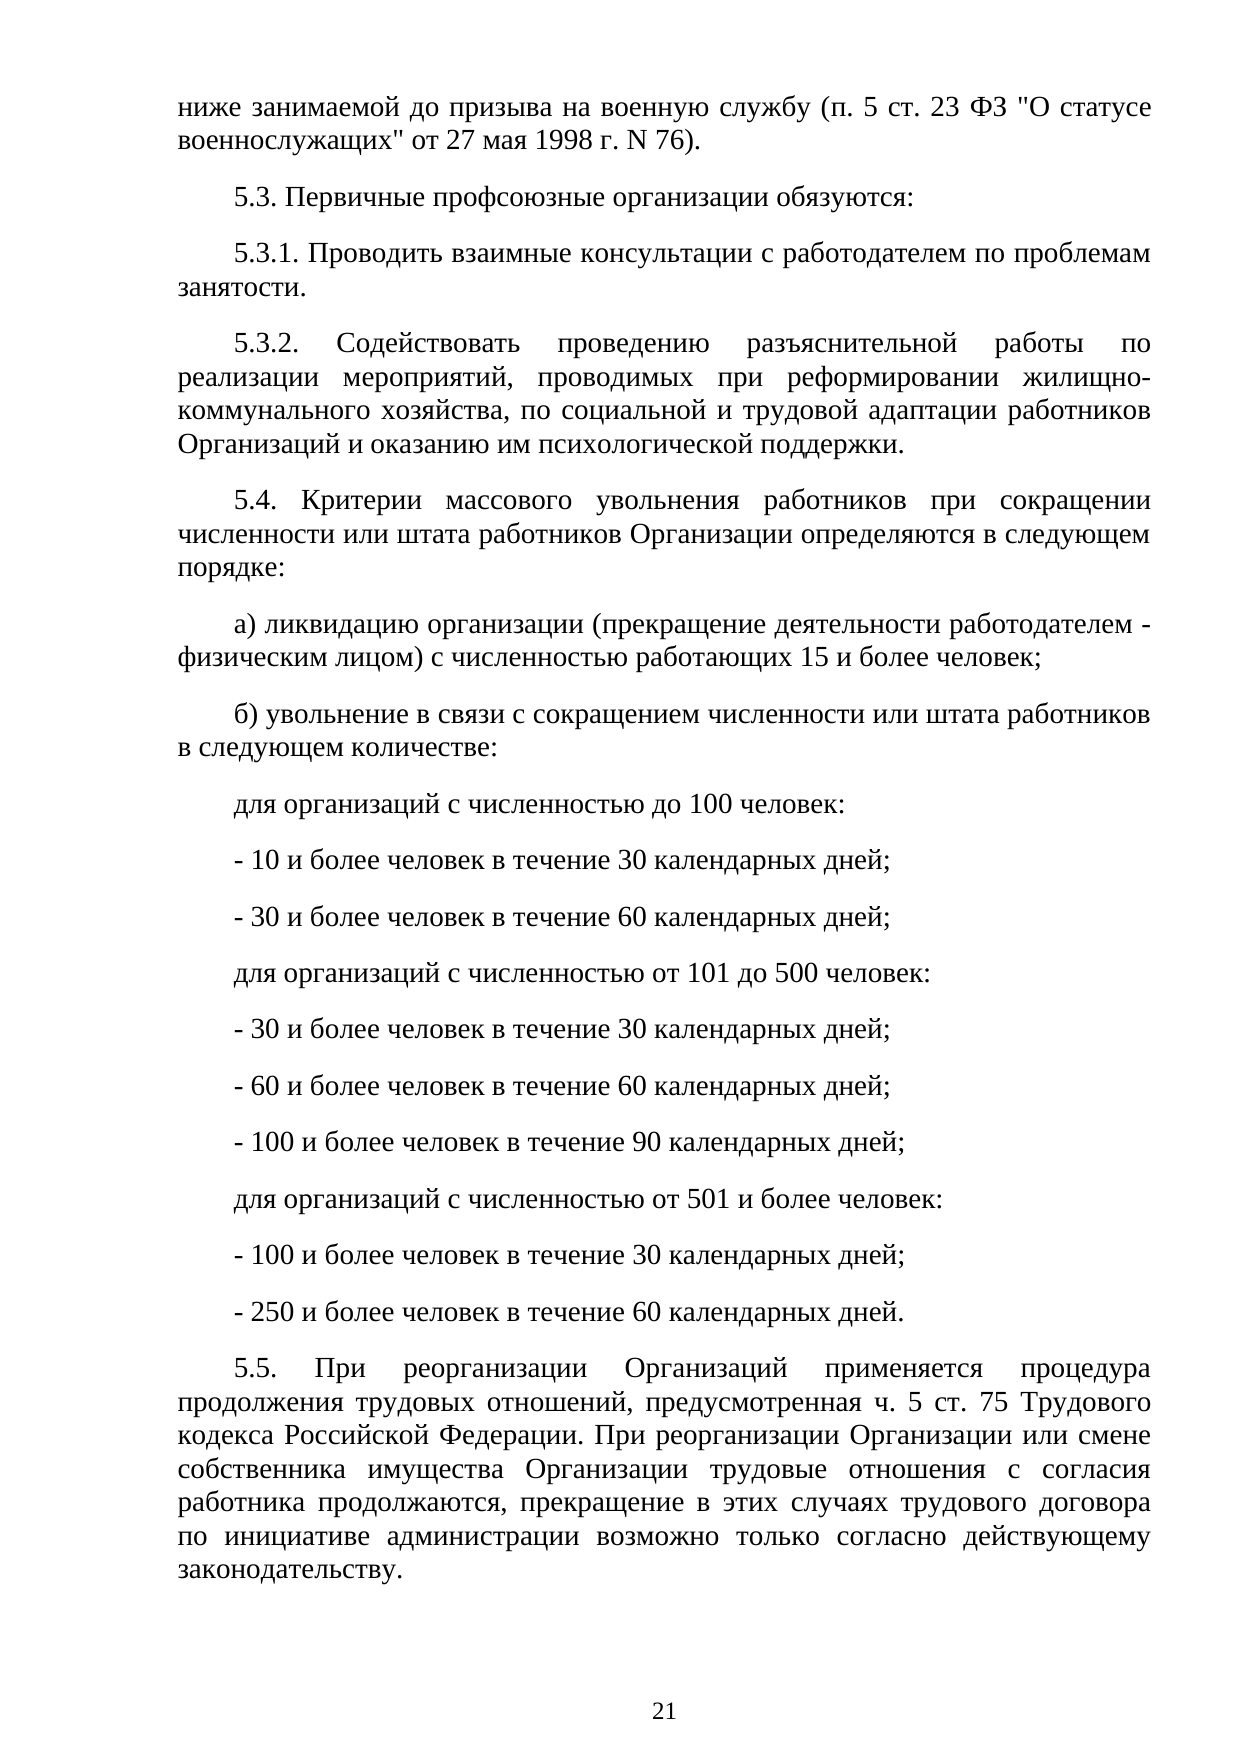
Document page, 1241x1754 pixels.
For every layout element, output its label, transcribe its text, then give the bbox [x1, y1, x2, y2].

text - 100 и более человек в течение 30 календарных дней; [177, 1237, 1152, 1271]
text а) ликвидацию организации (прекращение деятельности работодателем - физическим лицом) с численностью работающих 15 и более человек; [177, 606, 1152, 673]
text 5.3.2. Содействовать проведению разъяснительной работы по реализации мероприятий, проводимых при реформировании жилищно-коммунального хозяйства, по социальной и трудовой адаптации работников Организаций и оказанию им психологической поддержки. [177, 325, 1152, 459]
text 5.5. При реорганизации Организаций применяется процедура продолжения трудовых отношений, предусмотренная ч. 5 ст. 75 Трудового кодекса Российской Федерации. При реорганизации Организации или смене собственника имущества Организации трудовые отношения с согласия работника продолжаются, прекращение в этих случаях трудового договора по инициативе администрации возможно только согласно действующему законодательству. [177, 1350, 1152, 1585]
text - 250 и более человек в течение 60 календарных дней. [177, 1294, 1152, 1327]
text для организаций с численностью от 501 и более человек: [177, 1181, 1152, 1214]
text 5.4. Критерии массового увольнения работников при сокращении численности или штата работников Организации определяются в следующем порядке: [177, 482, 1152, 583]
text для организаций с численностью от 101 до 500 человек: [177, 955, 1152, 989]
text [177, 89, 1152, 156]
text - 100 и более человек в течение 90 календарных дней; [177, 1124, 1152, 1158]
text - 30 и более человек в течение 60 календарных дней; [177, 899, 1152, 932]
text 5.3.1. Проводить взаимные консультации с работодателем по проблемам занятости. [177, 235, 1152, 302]
text для организаций с численностью до 100 человек: [177, 786, 1152, 819]
text 5.3. Первичные профсоюзные организации обязуются: [177, 179, 1152, 212]
text - 30 и более человек в течение 30 календарных дней; [177, 1012, 1152, 1045]
text б) увольнение в связи с сокращением численности или штата работников в следующем количестве: [177, 696, 1152, 763]
text - 10 и более человек в течение 30 календарных дней; [177, 842, 1152, 876]
text - 60 и более человек в течение 60 календарных дней; [177, 1068, 1152, 1102]
